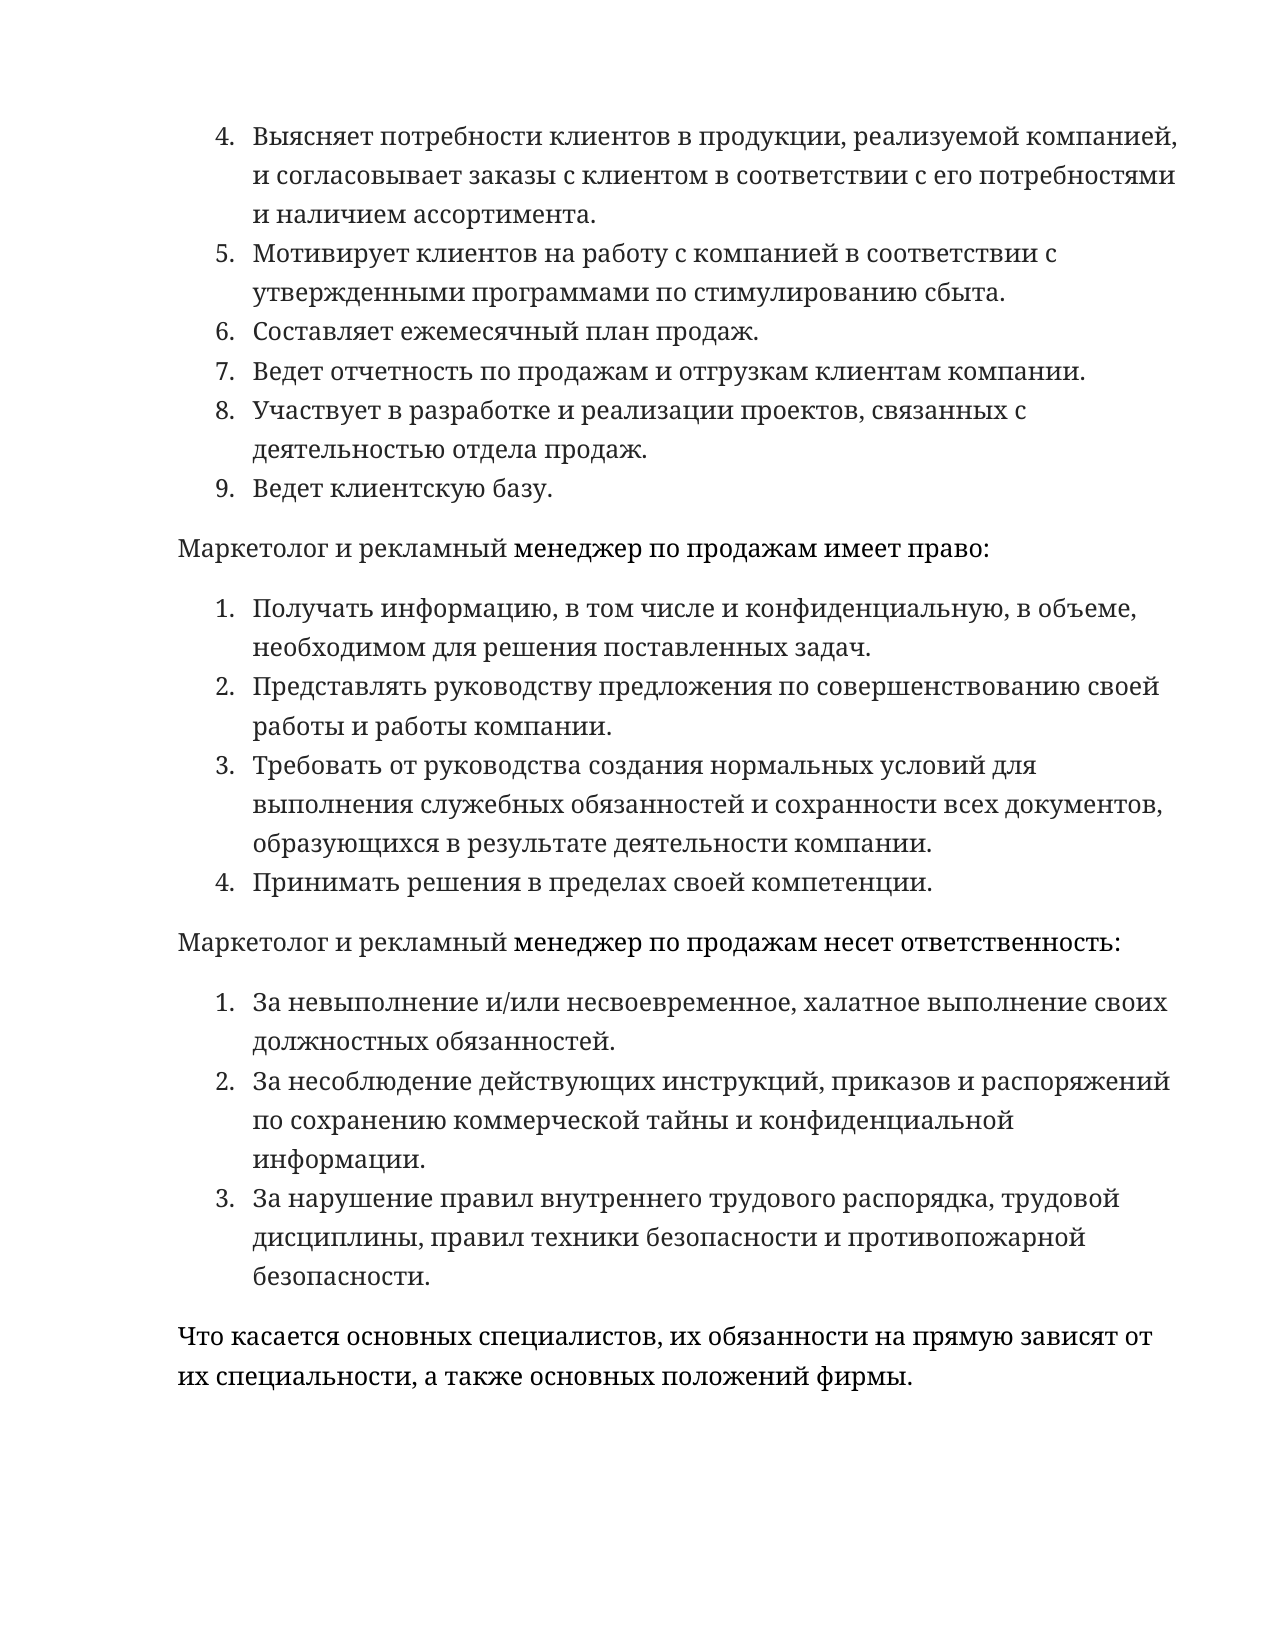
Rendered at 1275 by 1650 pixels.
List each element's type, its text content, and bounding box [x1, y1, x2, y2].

list Участвует в разработке и реализации проектов, связанных с деятельностью отдела продаж. [215, 392, 1186, 466]
list Ведет клиентскую базу. [215, 471, 1186, 505]
text Что касается основных специалистов, их обязанности на прямую зависят от их специальности, а также основных положений фирмы. [177, 1319, 1186, 1392]
list За нарушение правил внутреннего трудового распорядка, трудовой дисциплины, правил техники безопасности и противопожарной безопасности. [215, 1181, 1186, 1293]
list Требовать от руководства создания нормальных условий для выполнения служебных обязанностей и сохранности всех документов, образующихся в результате деятельности компании. [215, 747, 1186, 860]
list Выясняет потребности клиентов в продукции, реализуемой компанией, и согласовывает заказы с клиентом в соответствии с его потребностями и наличием ассортимента. [215, 118, 1186, 231]
list Получать информацию, в том числе и конфиденциальную, в объеме, необходимом для решения поставленных задач. [215, 591, 1186, 664]
list Принимать решения в пределах своей компетенции. [215, 865, 1186, 899]
list За несоблюдение действующих инструкций, приказов и распоряжений по сохранению коммерческой тайны и конфиденциальной информации. [215, 1063, 1186, 1176]
list За невыполнение и/или несвоевременное, халатное выполнение своих должностных обязанностей. [215, 985, 1186, 1058]
list Представлять руководству предложения по совершенствованию своей работы и работы компании. [215, 669, 1186, 742]
list Составляет ежемесячный план продаж. [215, 314, 1186, 348]
list Ведет отчетность по продажам и отгрузкам клиентам компании. [215, 353, 1186, 387]
text Маркетолог и рекламный менеджер по продажам имеет право: [177, 531, 1186, 565]
list Мотивирует клиентов на работу с компанией в соответствии с утвержденными программами по стимулированию сбыта. [215, 236, 1186, 309]
text Маркетолог и рекламный менеджер по продажам несет ответственность: [177, 925, 1186, 959]
